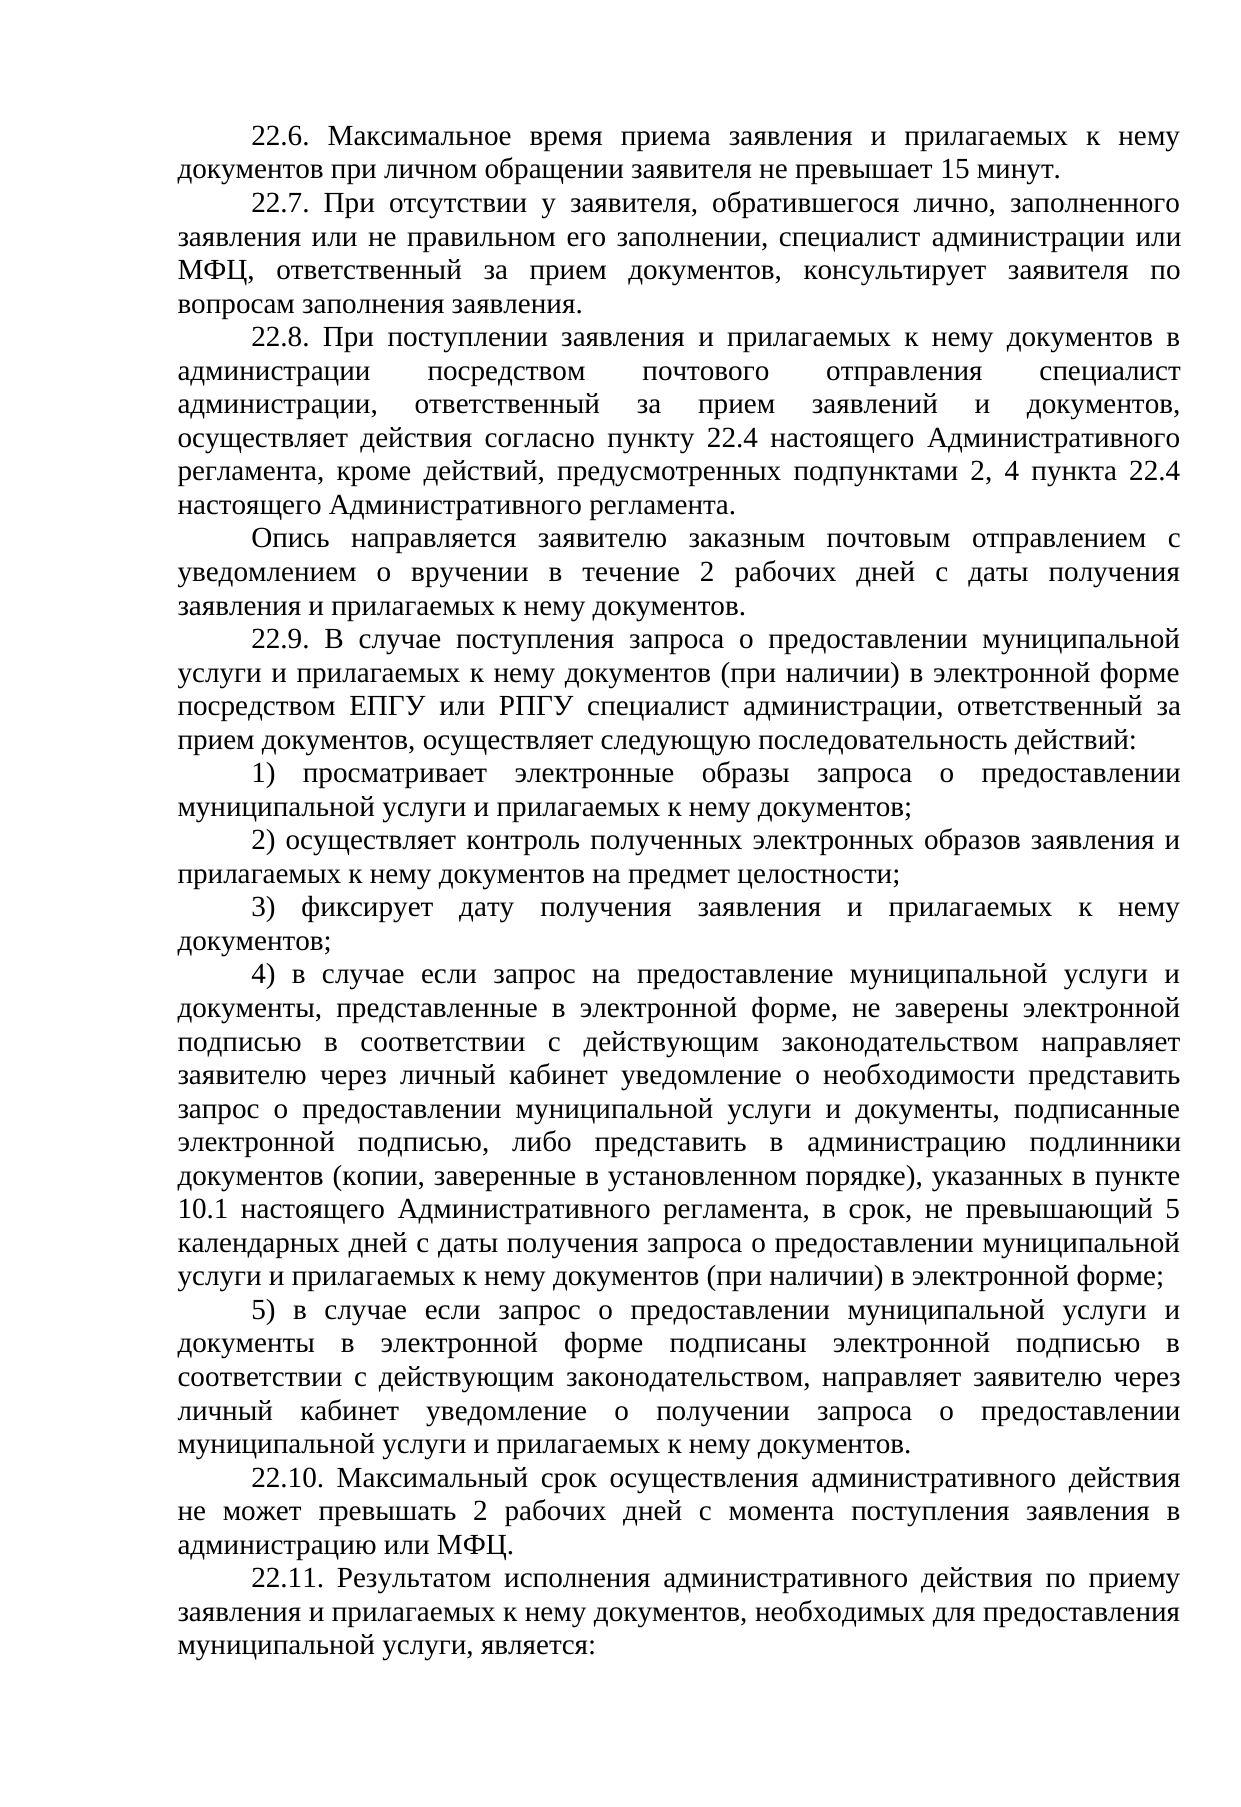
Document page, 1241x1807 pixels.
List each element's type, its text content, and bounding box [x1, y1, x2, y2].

text 22.9. В случае поступления запроса о предоставлении муниципальной услуги и прилагаемых к нему документов (при наличии) в электронной форме посредством ЕПГУ или РПГУ специалист администрации, ответственный за прием документов, осуществляет следующую последовательность действий: [177, 621, 1181, 755]
text 22.7. При отсутствии у заявителя, обратившегося лично, заполненного заявления или не правильном его заполнении, специалист администрации или МФЦ, ответственный за прием документов, консультирует заявителя по вопросам заполнения заявления. [177, 185, 1181, 319]
text 22.10. Максимальный срок осуществления административного действия не может превышать 2 рабочих дней с момента поступления заявления в администрацию или МФЦ. [177, 1460, 1181, 1560]
text 1) просматривает электронные образы запроса о предоставлении муниципальной услуги и прилагаемых к нему документов; [177, 755, 1181, 822]
text 2) осуществляет контроль полученных электронных образов заявления и прилагаемых к нему документов на предмет целостности; [177, 822, 1181, 889]
text 22.11. Результатом исполнения административного действия по приему заявления и прилагаемых к нему документов, необходимых для предоставления муниципальной услуги, является: [177, 1560, 1181, 1661]
text Опись направляется заявителю заказным почтовым отправлением с уведомлением о вручении в течение 2 рабочих дней с даты получения заявления и прилагаемых к нему документов. [177, 521, 1181, 621]
text 4) в случае если запрос на предоставление муниципальной услуги и документы, представленные в электронной форме, не заверены электронной подписью в соответствии с действующим законодательством направляет заявителю через личный кабинет уведомление о необходимости представить запрос о предоставлении муниципальной услуги и документы, подписанные электронной подписью, либо представить в администрацию подлинники документов (копии, заверенные в установленном порядке), указанных в пункте 10.1 настоящего Административного регламента, в срок, не превышающий 5 календарных дней с даты получения запроса о предоставлении муниципальной услуги и прилагаемых к нему документов (при наличии) в электронной форме; [177, 957, 1181, 1292]
text 22.8. При поступлении заявления и прилагаемых к нему документов в администрации посредством почтового отправления специалист администрации, ответственный за прием заявлений и документов, осуществляет действия согласно пункту 22.4 настоящего Административного регламента, кроме действий, предусмотренных подпунктами 2, 4 пункта 22.4 настоящего Административного регламента. [177, 319, 1181, 521]
text 3) фиксирует дату получения заявления и прилагаемых к нему документов; [177, 889, 1181, 957]
text 5) в случае если запрос о предоставлении муниципальной услуги и документы в электронной форме подписаны электронной подписью в соответствии с действующим законодательством, направляет заявителю через личный кабинет уведомление о получении запроса о предоставлении муниципальной услуги и прилагаемых к нему документов. [177, 1292, 1181, 1460]
text 22.6. Максимальное время приема заявления и прилагаемых к нему документов при личном обращении заявителя не превышает 15 минут. [177, 118, 1181, 185]
